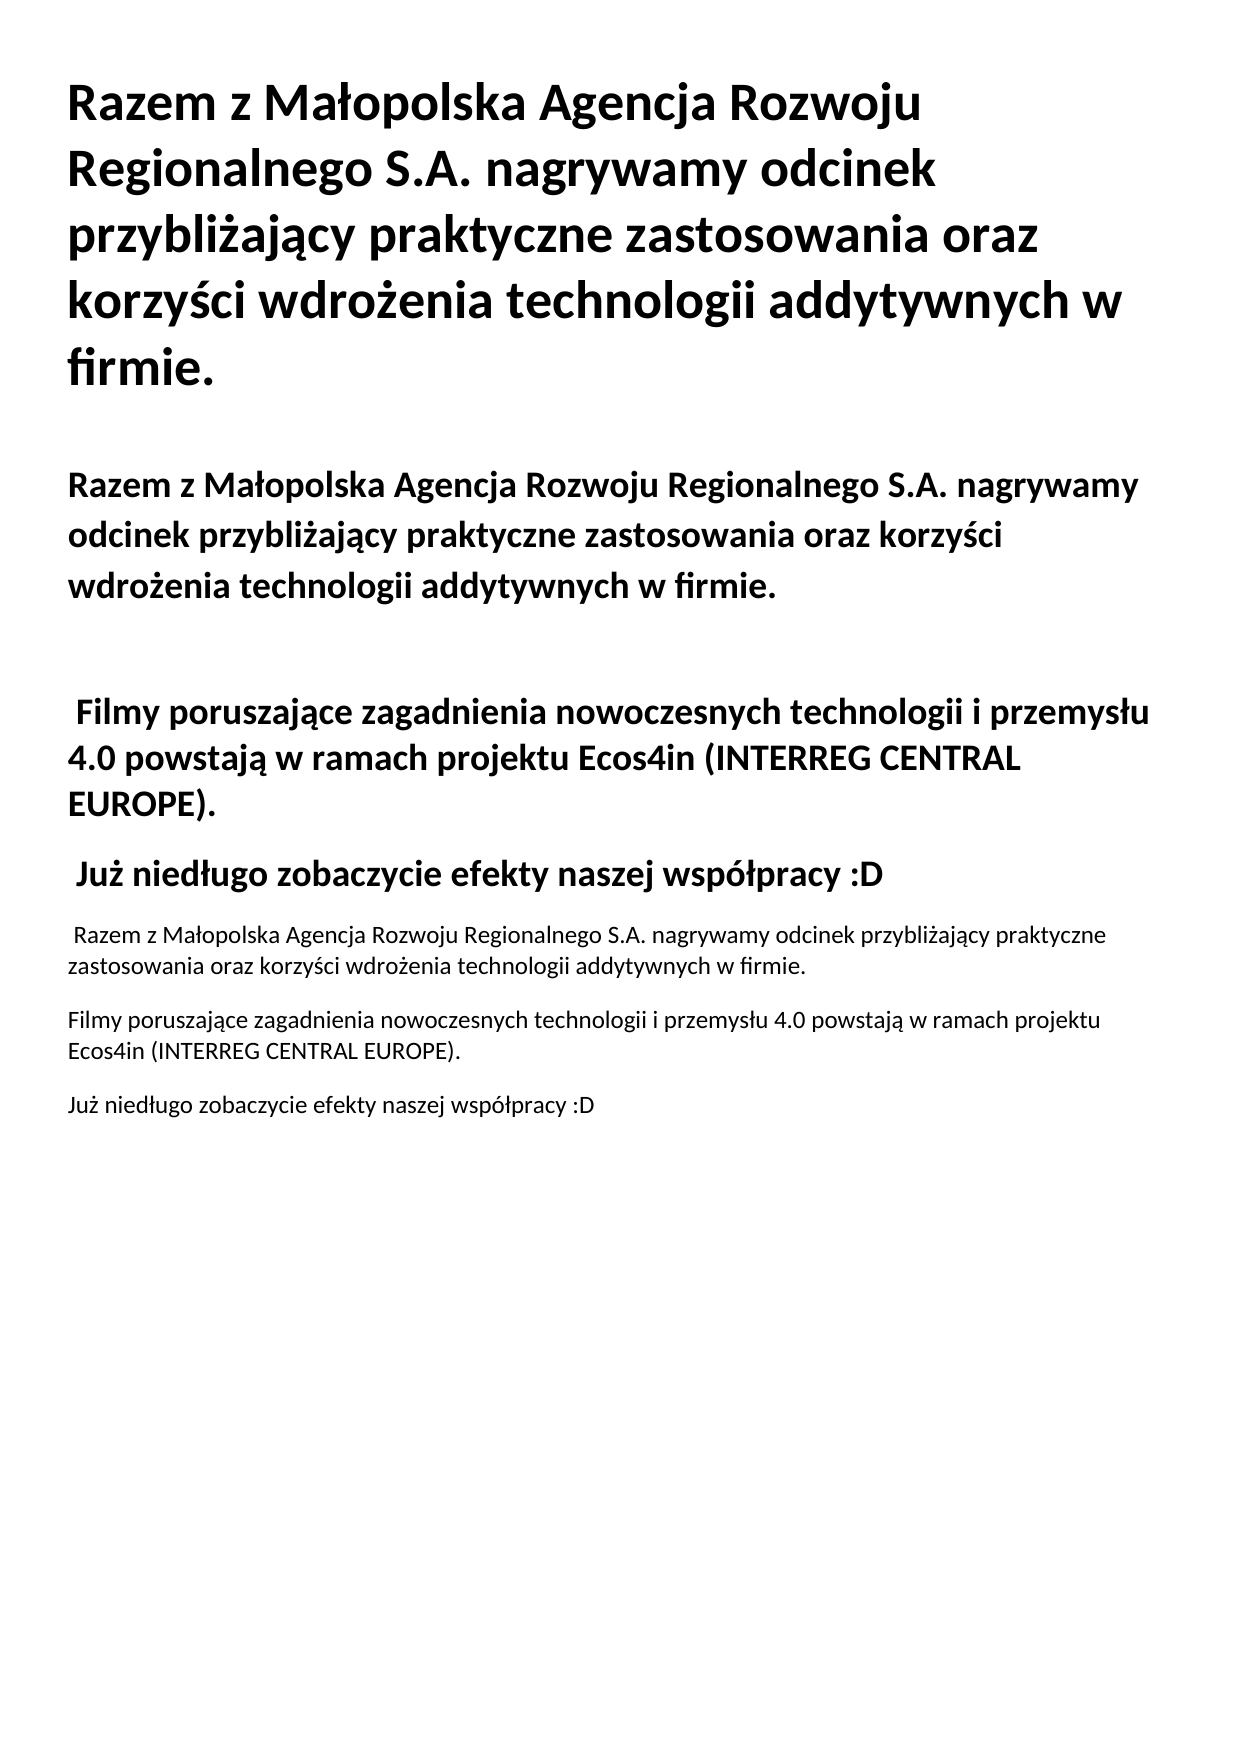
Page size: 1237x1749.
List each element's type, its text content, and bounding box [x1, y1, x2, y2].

text Razem z Małopolska Agencja Rozwoju Regionalnego S.A. nagrywamy odcinek przybliżający praktyczne zastosowania oraz korzyści wdrożenia technologii addytywnych w firmie. [68, 68, 1169, 398]
text Razem z Małopolska Agencja Rozwoju Regionalnego S.A. nagrywamy odcinek przybliżający praktyczne zastosowania oraz korzyści wdrożenia technologii addytywnych w firmie. [68, 461, 1169, 608]
text Razem z Małopolska Agencja Rozwoju Regionalnego S.A. nagrywamy odcinek przybliżający praktyczne zastosowania oraz korzyści wdrożenia technologii addytywnych w firmie. [68, 919, 1169, 981]
text Filmy poruszające zagadnienia nowoczesnych technologii i przemysłu 4.0 powstają w ramach projektu Ecos4in (INTERREG CENTRAL EUROPE). [68, 688, 1169, 826]
text Już niedługo zobaczycie efekty naszej współpracy :D [68, 850, 1169, 896]
text Już niedługo zobaczycie efekty naszej współpracy :D [68, 1089, 1169, 1120]
text Filmy poruszające zagadnienia nowoczesnych technologii i przemysłu 4.0 powstają w ramach projektu Ecos4in (INTERREG CENTRAL EUROPE). [68, 1004, 1169, 1066]
